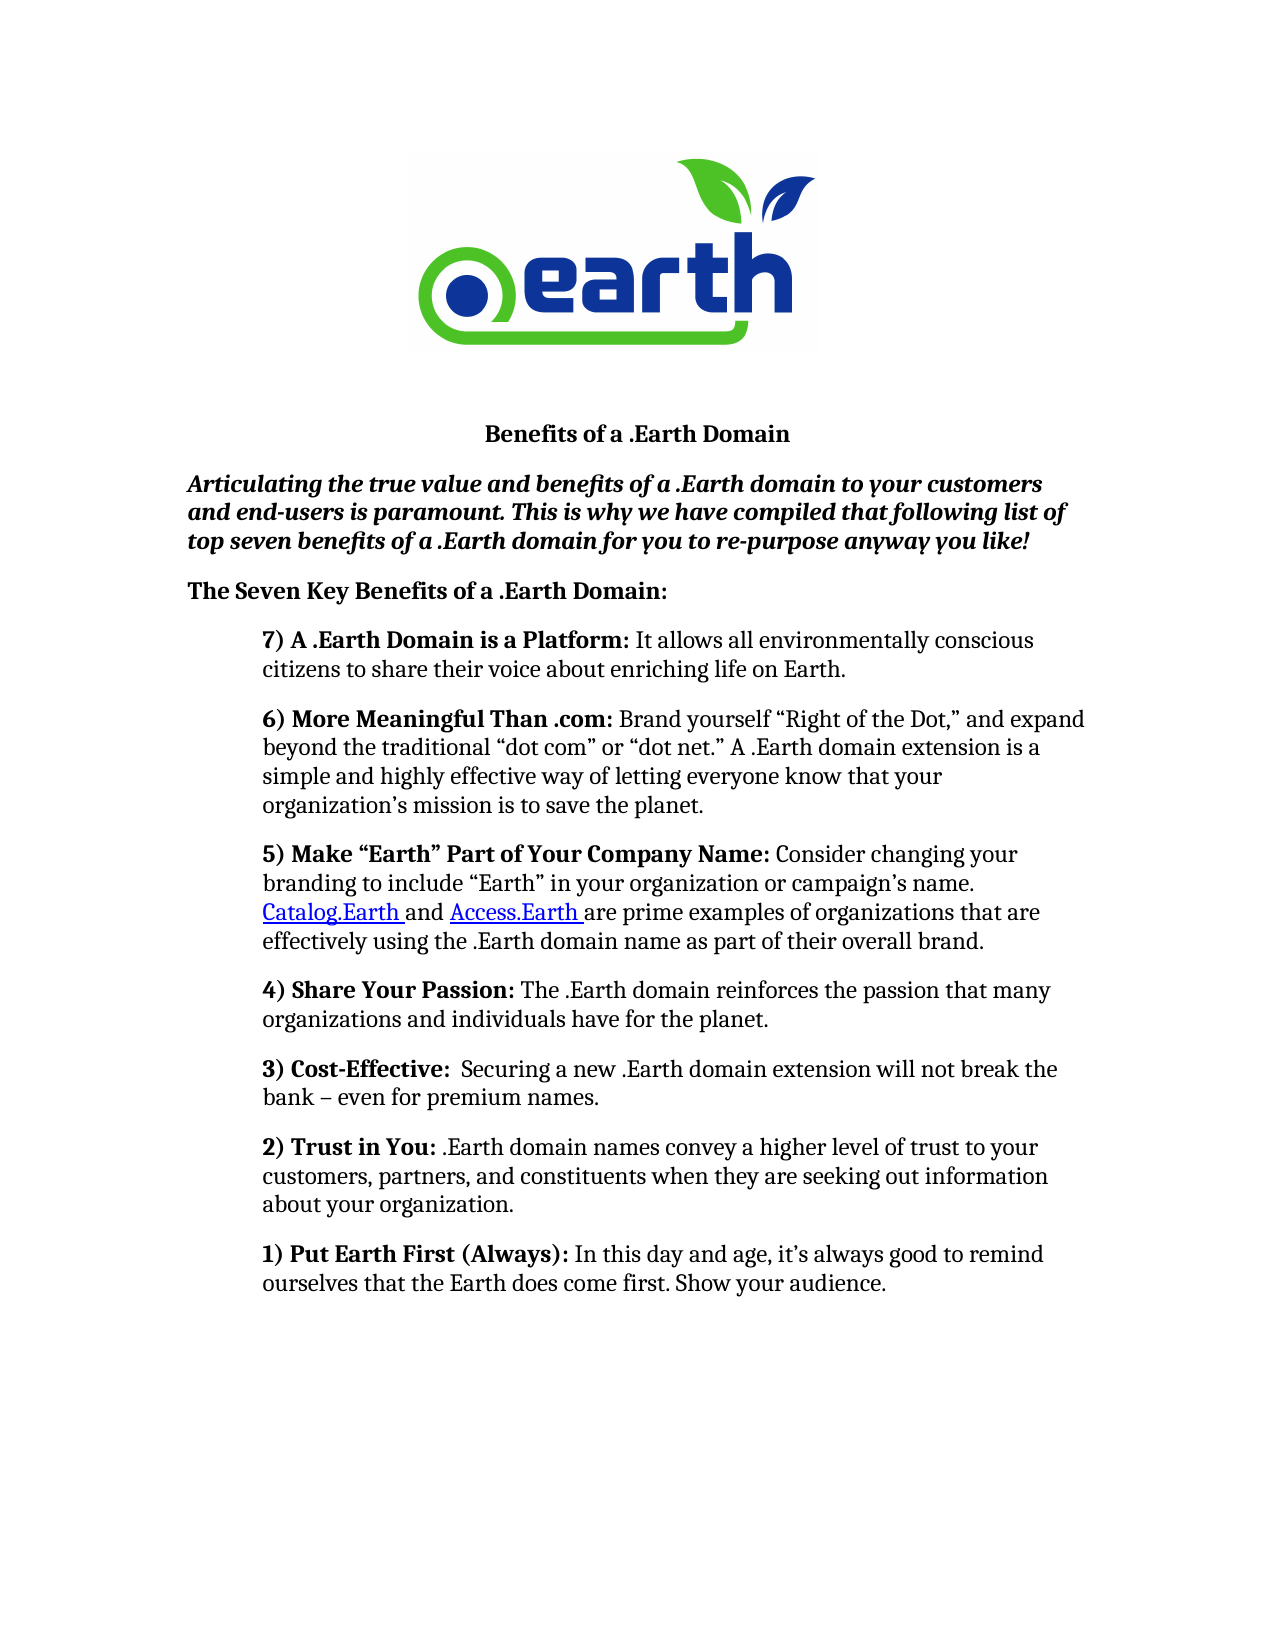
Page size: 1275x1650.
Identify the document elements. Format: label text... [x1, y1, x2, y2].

text 6) More Meaningful Than .com: Brand yourself “Right of the Dot,” and expand beyond the traditional “dot com” or “dot net.” A .Earth domain extension is a simple and highly effective way of letting everyone know that your organization’s mission is to save the planet. [262, 704, 1087, 819]
text 2) Trust in You: .Earth domain names convey a higher level of trust to your customers, partners, and constituents when they are seeking out information about your organization. [262, 1133, 1087, 1219]
text Articulating the true value and benefits of a .Earth domain to your customers and end-users is paramount. This is why we have compiled that following list of top seven benefits of a .Earth domain for you to re-purpose anyway you like! [187, 469, 1087, 556]
text 3) Cost-Effective: Securing a new .Earth domain extension will not break the bank – even for premium names. [262, 1054, 1087, 1112]
text 7) A .Earth Domain is a Platform: It allows all environmentally conscious citizens to share their voice about enriching life on Earth. [262, 626, 1087, 684]
text Benefits of a .Earth Domain [187, 420, 1087, 449]
text The Seven Key Benefits of a .Earth Domain: [187, 577, 1087, 605]
text 1) Put Earth First (Always): In this day and age, it’s always good to remind ourselves that the Earth does come first. Show your audience. [262, 1240, 1087, 1297]
text 5) Make “Earth” Part of Your Company Name: Consider changing your branding to include “Earth” in your organization or campaign’s name. Catalog.Earth and Access.Earth are prime examples of organizations that are effectively using the .Earth domain name as part of their overall brand. [262, 840, 1087, 955]
text 4) Share Your Passion: The .Earth domain reinforces the passion that many organizations and individuals have for the planet. [262, 976, 1087, 1034]
picture [407, 150, 820, 350]
